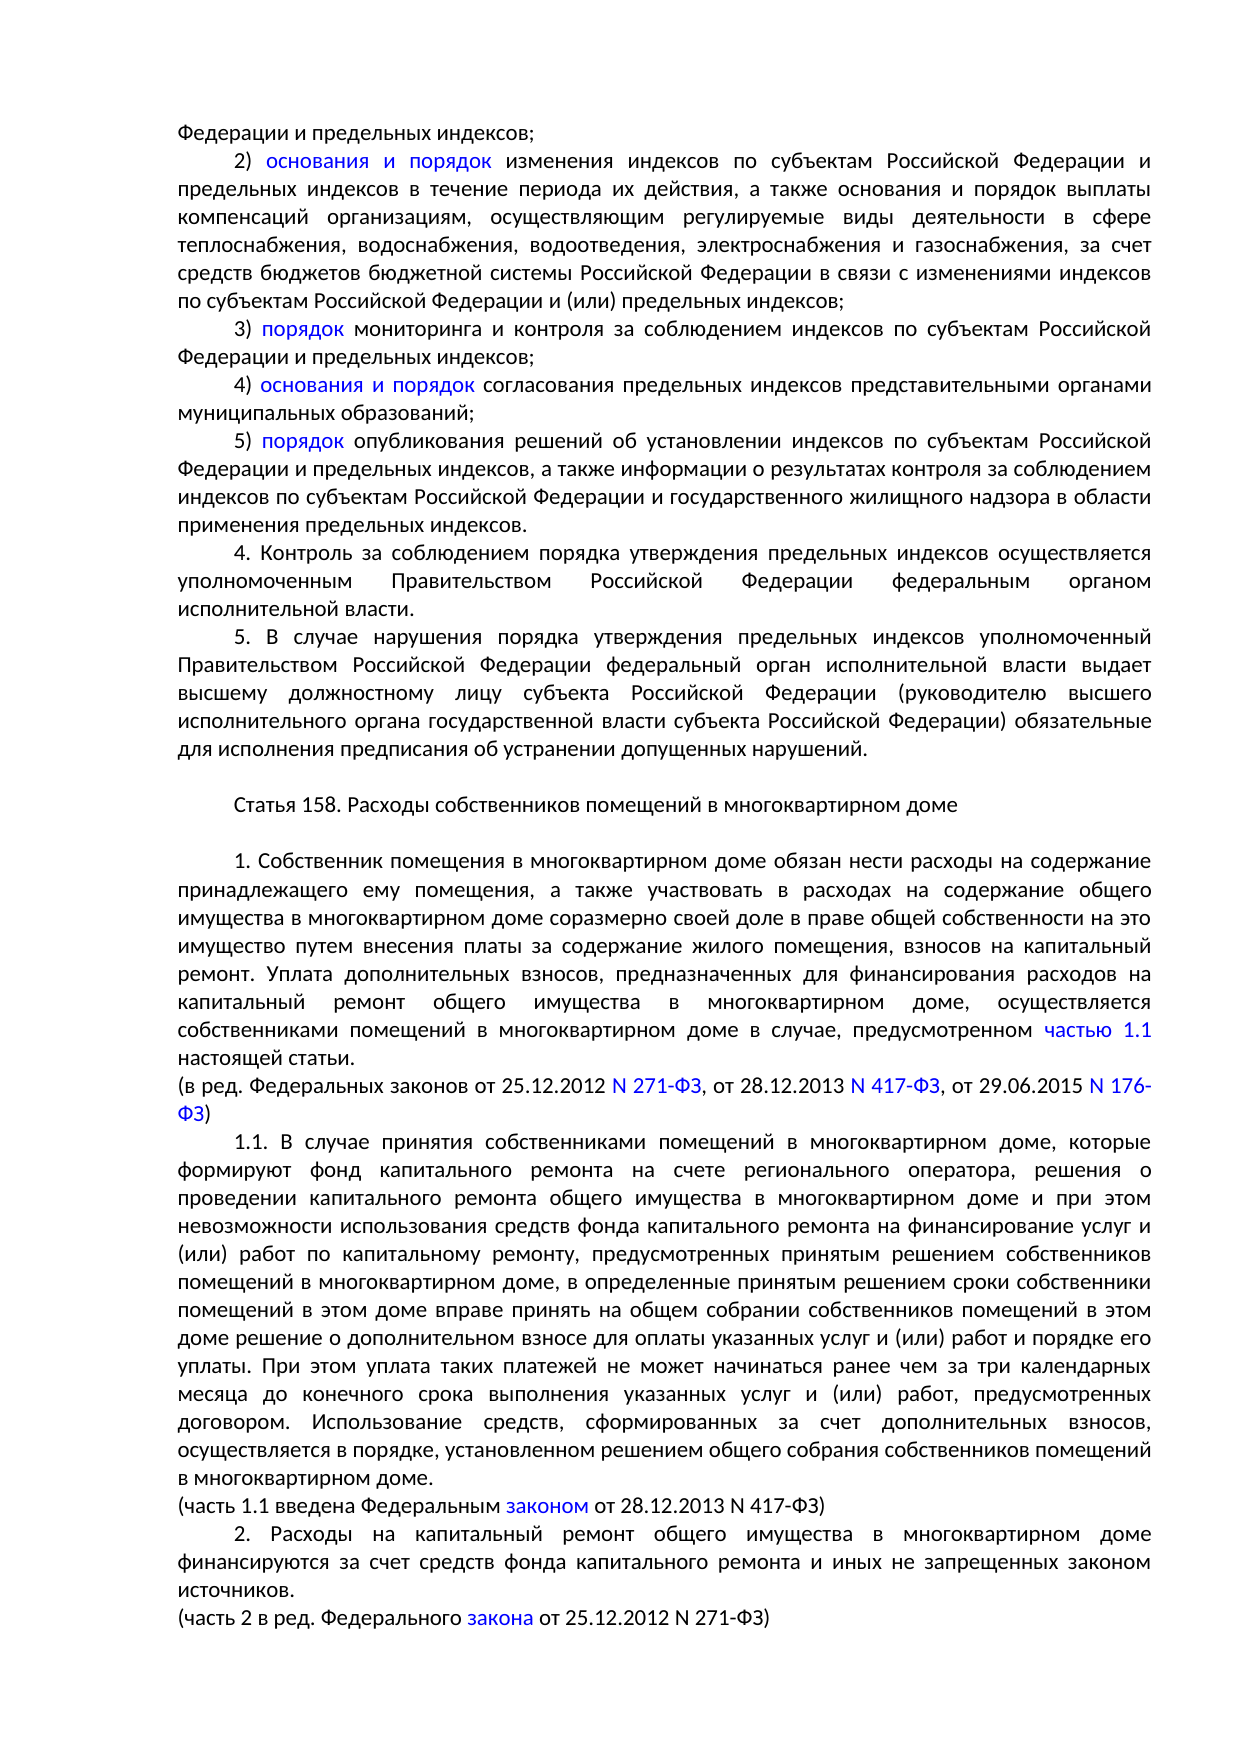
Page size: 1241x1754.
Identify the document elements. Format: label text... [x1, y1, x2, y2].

text 2) основания и порядок изменения индексов по субъектам Российской Федерации и предельных индексов в течение периода их действия, а также основания и порядок выплаты компенсаций организациям, осуществляющим регулируемые виды деятельности в сфере теплоснабжения, водоснабжения, водоотведения, электроснабжения и газоснабжения, за счет средств бюджетов бюджетной системы Российской Федерации в связи с изменениями индексов по субъектам Российской Федерации и (или) предельных индексов; [177, 146, 1152, 314]
text (в ред. Федеральных законов от 25.12.2012 N 271-ФЗ, от 28.12.2013 N 417-ФЗ, от 29.06.2015 N 176-ФЗ) [177, 1071, 1152, 1127]
text (часть 1.1 введена Федеральным законом от 28.12.2013 N 417-ФЗ) [177, 1491, 1152, 1519]
text (часть 2 в ред. Федерального закона от 25.12.2012 N 271-ФЗ) [177, 1603, 1152, 1631]
text 4. Контроль за соблюдением порядка утверждения предельных индексов осуществляется уполномоченным Правительством Российской Федерации федеральным органом исполнительной власти. [177, 538, 1152, 622]
text 3) порядок мониторинга и контроля за соблюдением индексов по субъектам Российской Федерации и предельных индексов; [177, 314, 1152, 370]
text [177, 118, 1152, 146]
text 1.1. В случае принятия собственниками помещений в многоквартирном доме, которые формируют фонд капитального ремонта на счете регионального оператора, решения о проведении капитального ремонта общего имущества в многоквартирном доме и при этом невозможности использования средств фонда капитального ремонта на финансирование услуг и (или) работ по капитальному ремонту, предусмотренных принятым решением собственников помещений в многоквартирном доме, в определенные принятым решением сроки собственники помещений в этом доме вправе принять на общем собрании собственников помещений в этом доме решение о дополнительном взносе для оплаты указанных услуг и (или) работ и порядке его уплаты. При этом уплата таких платежей не может начинаться ранее чем за три календарных месяца до конечного срока выполнения указанных услуг и (или) работ, предусмотренных договором. Использование средств, сформированных за счет дополнительных взносов, осуществляется в порядке, установленном решением общего собрания собственников помещений в многоквартирном доме. [177, 1127, 1152, 1491]
text 1. Собственник помещения в многоквартирном доме обязан нести расходы на содержание принадлежащего ему помещения, а также участвовать в расходах на содержание общего имущества в многоквартирном доме соразмерно своей доле в праве общей собственности на это имущество путем внесения платы за содержание жилого помещения, взносов на капитальный ремонт. Уплата дополнительных взносов, предназначенных для финансирования расходов на капитальный ремонт общего имущества в многоквартирном доме, осуществляется собственниками помещений в многоквартирном доме в случае, предусмотренном частью 1.1 настоящей статьи. [177, 847, 1152, 1071]
text 4) основания и порядок согласования предельных индексов представительными органами муниципальных образований; [177, 370, 1152, 426]
text 5) порядок опубликования решений об установлении индексов по субъектам Российской Федерации и предельных индексов, а также информации о результатах контроля за соблюдением индексов по субъектам Российской Федерации и государственного жилищного надзора в области применения предельных индексов. [177, 426, 1152, 538]
text Статья 158. Расходы собственников помещений в многоквартирном доме [177, 791, 1152, 819]
text 5. В случае нарушения порядка утверждения предельных индексов уполномоченный Правительством Российской Федерации федеральный орган исполнительной власти выдает высшему должностному лицу субъекта Российской Федерации (руководителю высшего исполнительного органа государственной власти субъекта Российской Федерации) обязательные для исполнения предписания об устранении допущенных нарушений. [177, 622, 1152, 763]
text 2. Расходы на капитальный ремонт общего имущества в многоквартирном доме финансируются за счет средств фонда капитального ремонта и иных не запрещенных законом источников. [177, 1519, 1152, 1603]
